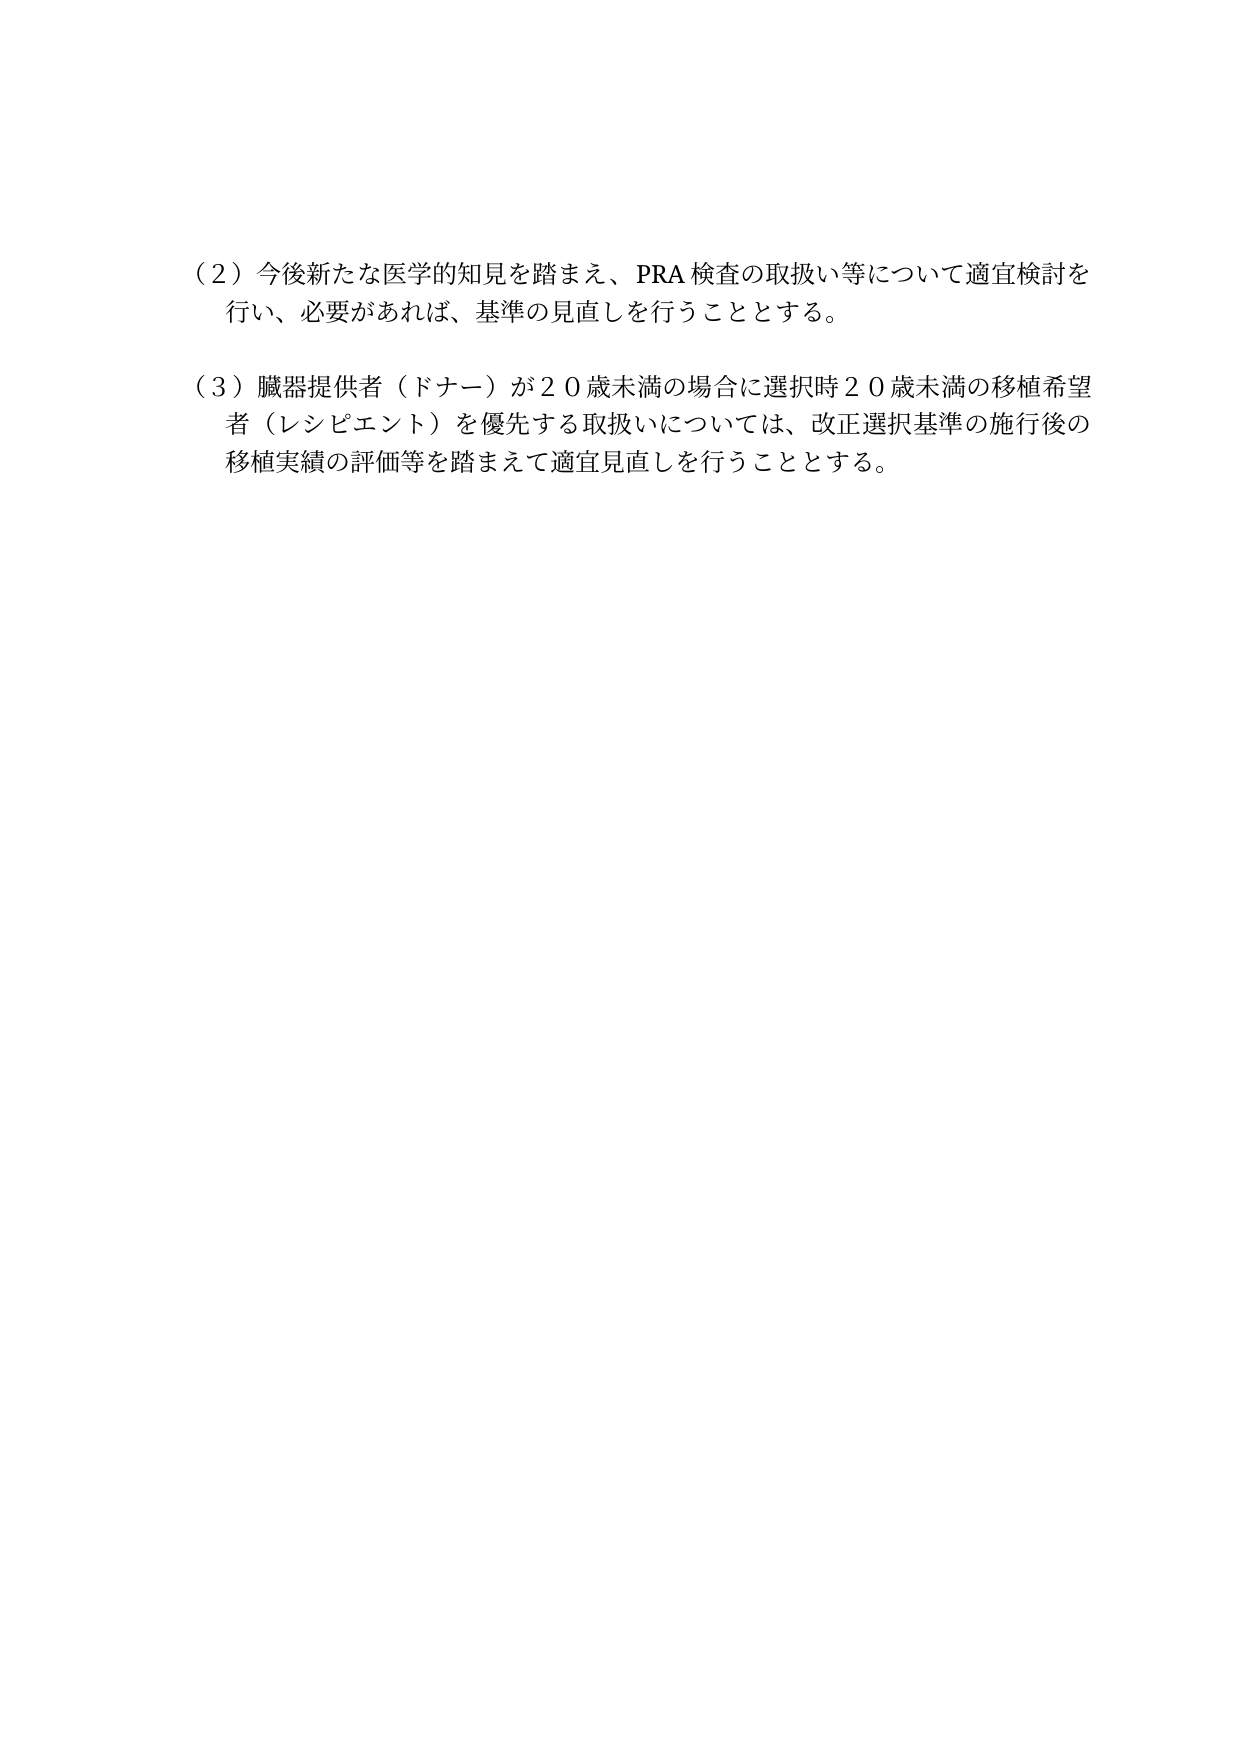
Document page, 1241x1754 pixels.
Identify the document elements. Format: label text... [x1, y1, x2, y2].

text （２）今後新たな医学的知見を踏まえ、PRA検査の取扱い等について適宜検討を行い、必要があれば、基準の見直しを行うこととする。 [181, 254, 1093, 329]
text （３）臓器提供者（ドナー）が２０歳未満の場合に選択時２０歳未満の移植希望者（レシピエント）を優先する取扱いについては、改正選択基準の施行後の移植実績の評価等を踏まえて適宜見直しを行うこととする。 [181, 367, 1093, 479]
